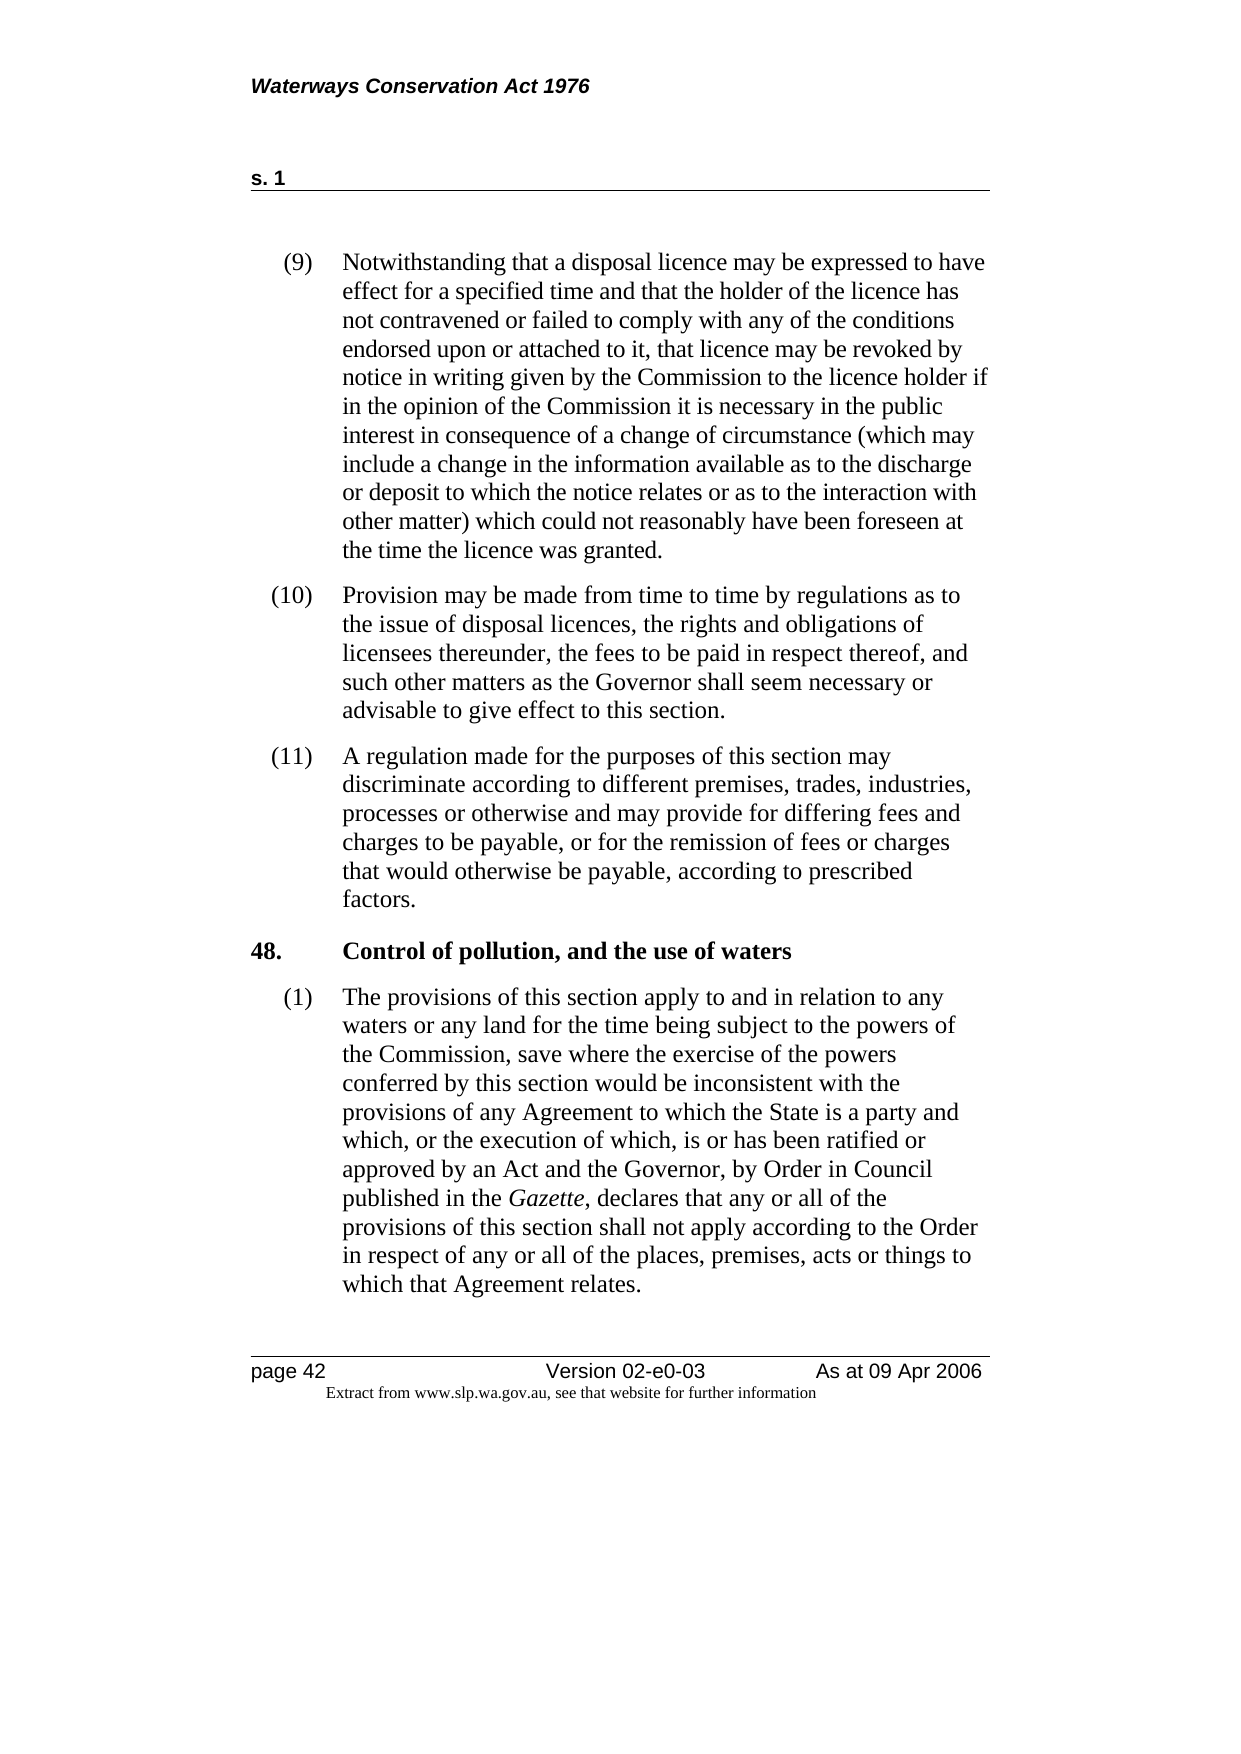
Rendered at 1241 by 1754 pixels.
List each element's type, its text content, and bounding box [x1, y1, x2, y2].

text (11) A regulation made for the purposes of this section may discriminate according to different premises, trades, industries, processes or otherwise and may provide for differing fees and charges to be payable, or for the remission of fees or charges that would otherwise be payable, according to prescribed factors. [251, 741, 990, 913]
text (9) Notwithstanding that a disposal licence may be expressed to have effect for a specified time and that the holder of the licence has not contravened or failed to comply with any of the conditions endorsed upon or attached to it, that licence may be revoked by notice in writing given by the Commission to the licence holder if in the opinion of the Commission it is necessary in the public interest in consequence of a change of circumstance (which may include a change in the information available as to the discharge or deposit to which the notice relates or as to the interaction with other matter) which could not reasonably have been foreseen at the time the licence was granted. [251, 247, 990, 564]
text (10) Provision may be made from time to time by regulations as to the issue of disposal licences, the rights and obligations of licensees thereunder, the fees to be paid in respect thereof, and such other matters as the Governor shall seem necessary or advisable to give effect to this section. [251, 580, 990, 724]
text (1) The provisions of this section apply to and in relation to any waters or any land for the time being subject to the powers of the Commission, save where the exercise of the powers conferred by this section would be inconsistent with the provisions of any Agreement to which the State is a party and which, or the execution of which, is or has been ratified or approved by an Act and the Governor, by Order in Council published in the Gazette, declares that any or all of the provisions of this section shall not apply according to the Order in respect of any or all of the places, premises, acts or things to which that Agreement relates. [251, 982, 990, 1298]
subtitle 48. Control of pollution, and the use of waters [251, 936, 990, 965]
